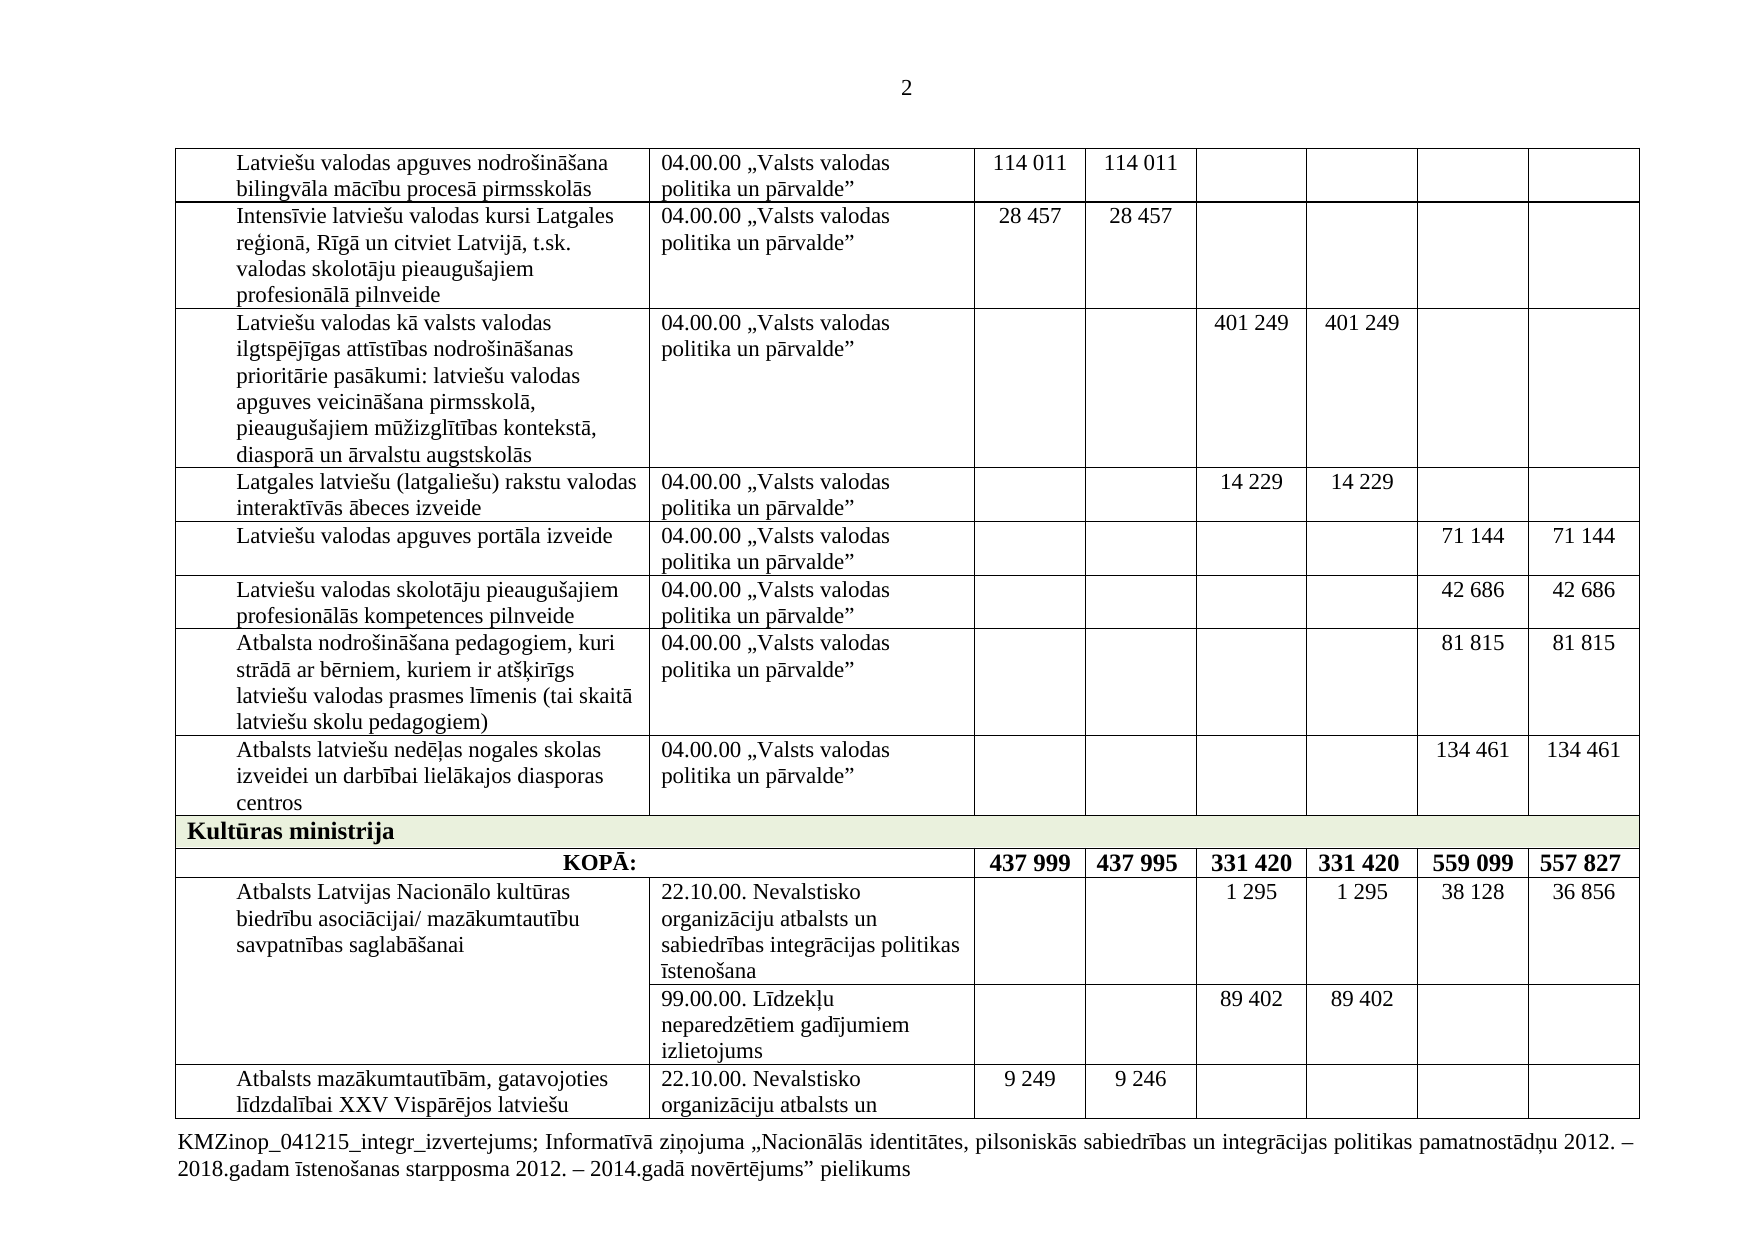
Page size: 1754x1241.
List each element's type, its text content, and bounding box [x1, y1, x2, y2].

table_cell 36 856 [1529, 878, 1639, 984]
table_cell [1307, 203, 1417, 308]
table_cell 114 011 [1086, 149, 1196, 201]
table_cell 42 686 [1529, 576, 1639, 628]
table_cell 401 249 [1307, 309, 1417, 467]
table_cell [975, 736, 1085, 815]
table_cell 559 099 [1418, 849, 1528, 877]
table_cell [1307, 522, 1417, 574]
table_cell [1086, 736, 1196, 815]
table_cell [1418, 468, 1528, 521]
table_cell 99.00.00. Līdzekļu neparedzētiem gadījumiem izlietojums [650, 985, 974, 1064]
table_cell [1197, 576, 1306, 628]
table_cell [975, 629, 1085, 735]
table_cell Latgales latviešu (latgaliešu) rakstu valodas interaktīvās ābeces izveide [176, 468, 649, 521]
table_cell [1307, 149, 1417, 201]
table_cell 28 457 [975, 203, 1085, 308]
table_cell [1418, 985, 1528, 1064]
table_cell 42 686 [1418, 576, 1528, 628]
table_cell 71 144 [1529, 522, 1639, 574]
table_cell 38 128 [1418, 878, 1528, 984]
table_cell [1418, 203, 1528, 308]
table_cell 9 246 [1086, 1065, 1196, 1118]
table_cell [1197, 629, 1306, 735]
table_cell [1197, 203, 1306, 308]
table_cell [1197, 149, 1306, 201]
table_cell KOPĀ: [176, 849, 974, 877]
table_cell 89 402 [1197, 985, 1306, 1064]
table_cell 134 461 [1418, 736, 1528, 815]
table_cell Atbalsts latviešu nedēļas nogales skolas izveidei un darbībai lielākajos diasporas centros [176, 736, 649, 815]
table_cell 14 229 [1307, 468, 1417, 521]
table_cell [1086, 522, 1196, 574]
table_cell [1529, 985, 1639, 1064]
table_cell Latviešu valodas apguves portāla izveide [176, 522, 649, 574]
table_cell [1529, 309, 1639, 467]
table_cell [650, 203, 974, 308]
table_cell 437 995 [1086, 849, 1196, 877]
table_cell [975, 468, 1085, 521]
table_cell [1086, 468, 1196, 521]
table_cell 331 420 [1197, 849, 1306, 877]
table_cell 89 402 [1307, 985, 1417, 1064]
table_cell [1418, 309, 1528, 467]
table_cell [1086, 576, 1196, 628]
table_cell [975, 309, 1085, 467]
table_cell [1307, 629, 1417, 735]
table_cell [1086, 878, 1196, 984]
table_cell [1307, 576, 1417, 628]
table_cell [1086, 985, 1196, 1064]
table_cell 557 827 [1529, 849, 1639, 877]
table_cell 114 011 [975, 149, 1085, 201]
table_cell 81 815 [1418, 629, 1528, 735]
table_cell [1307, 736, 1417, 815]
table_cell [1307, 1065, 1417, 1118]
table_cell 04.00.00 „Valsts valodas politika un pārvalde” [650, 576, 974, 628]
table_cell [1197, 522, 1306, 574]
table_cell [1529, 203, 1639, 308]
table_cell Latviešu valodas skolotāju pieaugušajiem profesionālās kompetences pilnveide [176, 576, 649, 628]
table_cell [1529, 468, 1639, 521]
table_cell [975, 985, 1085, 1064]
table_cell [975, 878, 1085, 984]
table_cell [975, 522, 1085, 574]
table_cell 71 144 [1418, 522, 1528, 574]
table_cell 04.00.00 „Valsts valodas politika un pārvalde” [650, 522, 974, 574]
table_cell 81 815 [1529, 629, 1639, 735]
table_cell [1418, 1065, 1528, 1118]
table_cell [650, 149, 974, 201]
table_cell Intensīvie latviešu valodas kursi Latgales reģionā, Rīgā un citviet Latvijā, t.sk. valodas skolotāju pieaugušajiem profesionālā pilnveide [176, 203, 649, 308]
table_cell 401 249 [1197, 309, 1306, 467]
table_cell [1418, 149, 1528, 201]
table_cell 04.00.00 „Valsts valodas politika un pārvalde” [650, 629, 974, 735]
table_cell [975, 576, 1085, 628]
table_cell [1086, 309, 1196, 467]
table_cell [176, 1065, 649, 1118]
table_cell Atbalsta nodrošināšana pedagogiem, kuri strādā ar bērniem, kuriem ir atšķirīgs latviešu valodas prasmes līmenis (tai skaitā latviešu skolu pedagogiem) [176, 629, 649, 735]
table_cell 9 249 [975, 1065, 1085, 1118]
table_cell [1086, 629, 1196, 735]
table_cell Latviešu valodas apguves nodrošināšana bilingvāla mācību procesā pirmsskolās [176, 149, 649, 201]
table_cell Latviešu valodas kā valsts valodas ilgtspējīgas attīstības nodrošināšanas prioritārie pasākumi: latviešu valodas apguves veicināšana pirmsskolā, pieaugušajiem mūžizglītības kontekstā, diasporā un ārvalstu augstskolās [176, 309, 649, 467]
table_cell Kultūras ministrija [176, 816, 1639, 847]
table_cell 22.10.00. Nevalstisko organizāciju atbalsts un sabiedrības integrācijas politikas īstenošana [650, 878, 974, 984]
table_cell 1 295 [1307, 878, 1417, 984]
table_cell [1197, 1065, 1306, 1118]
table_cell 437 999 [975, 849, 1085, 877]
table_cell 04.00.00 „Valsts valodas politika un pārvalde” [650, 468, 974, 521]
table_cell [650, 1065, 974, 1118]
table_cell 134 461 [1529, 736, 1639, 815]
table_cell Atbalsts Latvijas Nacionālo kultūras biedrību asociācijai/ mazākumtautību savpatnības saglabāšanai [176, 878, 649, 1064]
table_cell 28 457 [1086, 203, 1196, 308]
table_cell [1529, 149, 1639, 201]
table_cell 1 295 [1197, 878, 1306, 984]
table_cell 331 420 [1307, 849, 1417, 877]
table_cell 04.00.00 „Valsts valodas politika un pārvalde” [650, 736, 974, 815]
table_cell [1197, 736, 1306, 815]
table_cell 04.00.00 „Valsts valodas politika un pārvalde” [650, 309, 974, 467]
table_cell [1529, 1065, 1639, 1118]
table_cell 14 229 [1197, 468, 1306, 521]
